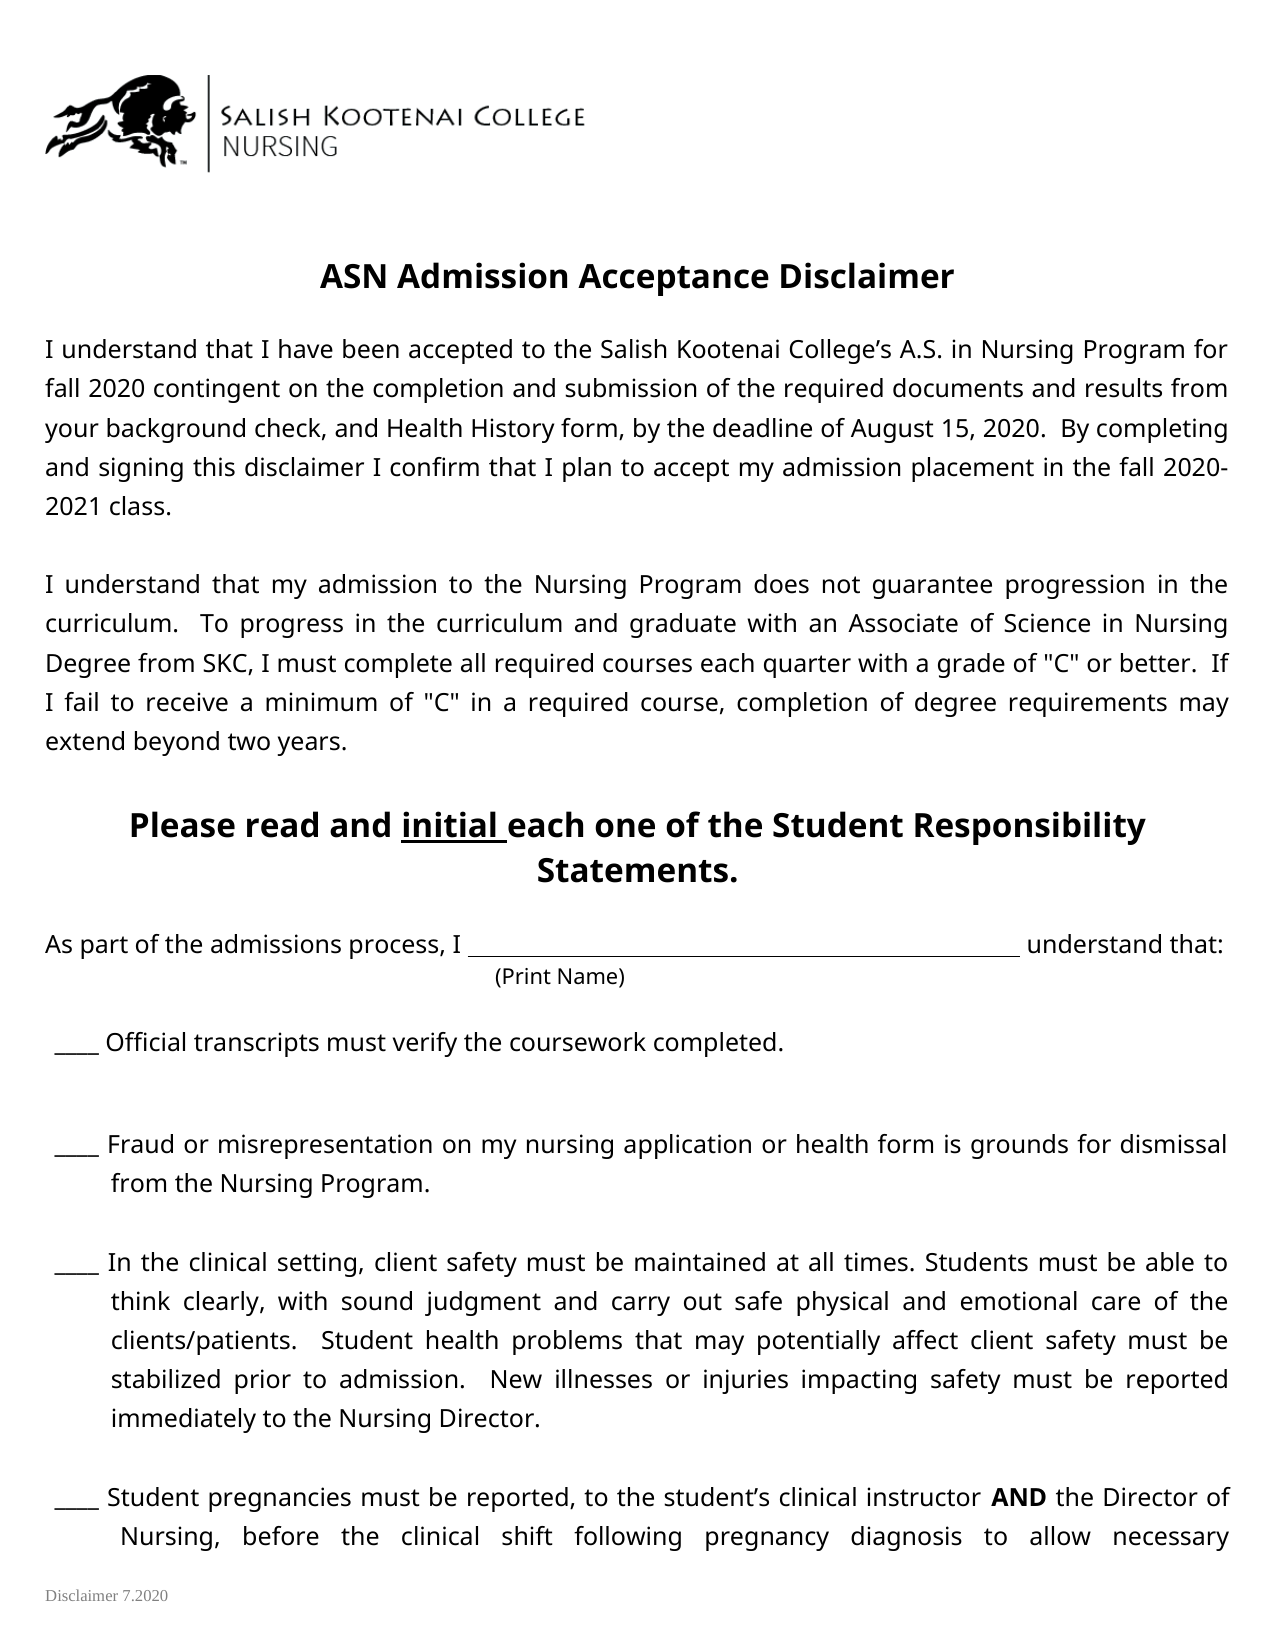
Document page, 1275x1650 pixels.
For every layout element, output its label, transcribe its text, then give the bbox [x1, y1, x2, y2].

text ____ In the clinical setting, client safety must be maintained at all times. Students must be able to think clearly, with sound judgment and carry out safe physical and emotional care of the clients/patients. Student health problems that may potentially affect client safety must be stabilized prior to admission. New illnesses or injuries impacting safety must be reported immediately to the Nursing Director. [54, 1244, 1230, 1435]
text I understand that I have been accepted to the Salish Kootenai College’s A.S. in Nursing Program for fall 2020 contingent on the completion and submission of the required documents and results from your background check, and Health History form, by the deadline of August 15, 2020. By completing and signing this disclaimer I confirm that I plan to accept my admission placement in the fall 2020-2021 class. [45, 332, 1230, 523]
text I understand that my admission to the Nursing Program does not guarantee progression in the curriculum. To progress in the curriculum and graduate with an Associate of Science in Nursing Degree from SKC, I must complete all required courses each quarter with a grade of "C" or better. If I fail to receive a minimum of "C" in a required course, completion of degree requirements may extend beyond two years. [45, 567, 1230, 758]
text (Print Name) [45, 961, 1230, 991]
picture [45, 75, 587, 173]
text As part of the admissions process, I understand that: [45, 927, 1230, 961]
text ASN Admission Acceptance Disclaimer [45, 252, 1230, 298]
text ____ Fraud or misrepresentation on my nursing application or health form is grounds for dismissal from the Nursing Program. [54, 1127, 1230, 1200]
subtitle Please read and initial each one of the Student Responsibility Statements. [45, 802, 1230, 893]
text ____ Official transcripts must verify the coursework completed. [54, 1025, 1230, 1059]
